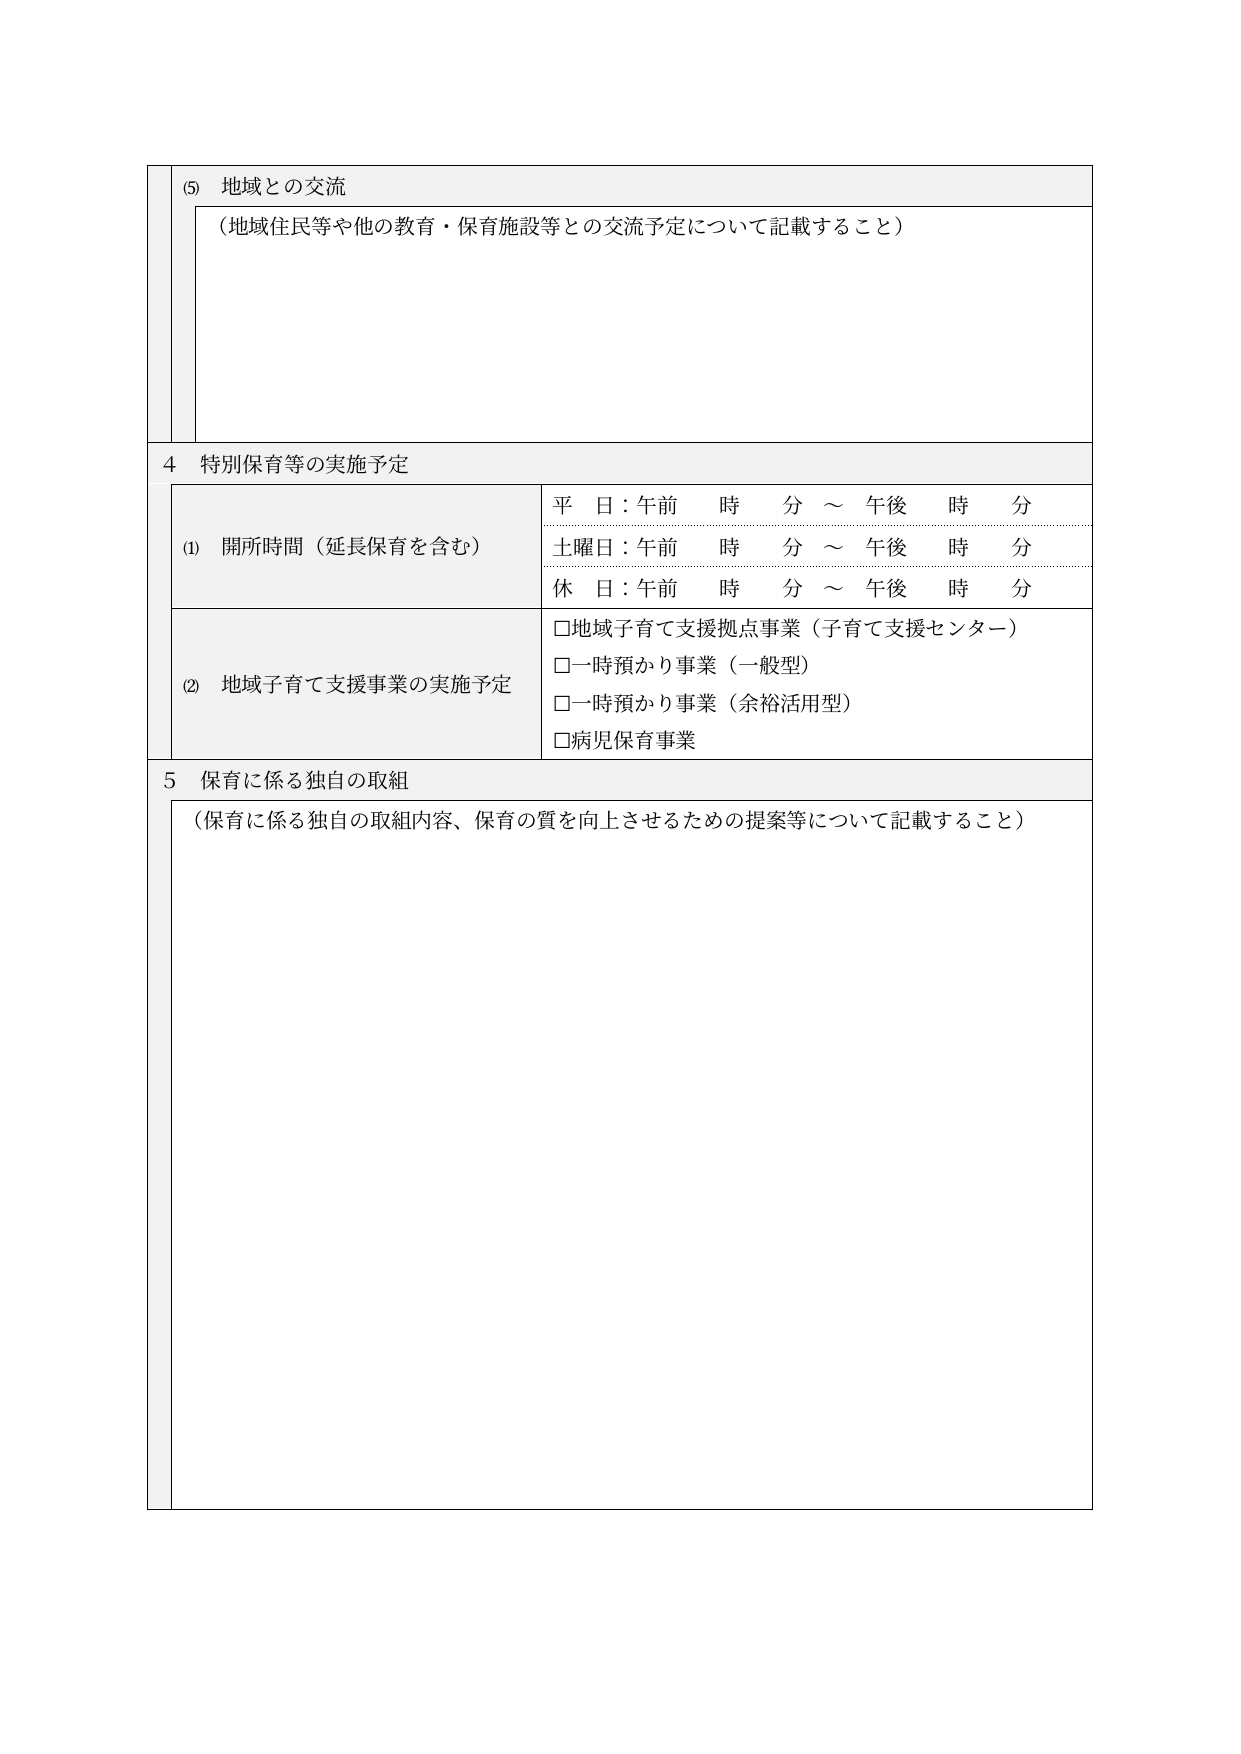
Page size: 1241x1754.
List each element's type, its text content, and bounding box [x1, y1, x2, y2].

table_cell [148, 800, 171, 1508]
table_cell 土曜日：午前 時 分 ～ 午後 時 分 [542, 525, 1092, 566]
table_cell 休 日：午前 時 分 ～ 午後 時 分 [542, 566, 1092, 607]
table_cell [148, 484, 171, 758]
table_cell ４ 特別保育等の実施予定 [148, 443, 1092, 483]
table_cell 平 日：午前 時 分 ～ 午後 時 分 [542, 485, 1092, 525]
table_cell ⑵ 地域子育て支援事業の実施予定 [172, 609, 541, 758]
table_cell [172, 206, 195, 442]
table_cell ５ 保育に係る独自の取組 [148, 760, 1092, 800]
table_cell ⑴ 開所時間（延長保育を含む） [172, 485, 541, 607]
table_cell ⑸ 地域との交流 [172, 166, 1092, 206]
table_cell 地域子育て支援拠点事業（子育て支援センター） 一時預かり事業（一般型） 一時預かり事業（余裕活用型） 病児保育事業 [542, 609, 1092, 758]
table_cell （地域住民等や他の教育・保育施設等との交流予定について記載すること） [196, 207, 1092, 442]
table_cell （保育に係る独自の取組内容、保育の質を向上させるための提案等について記載すること） [172, 801, 1092, 1508]
